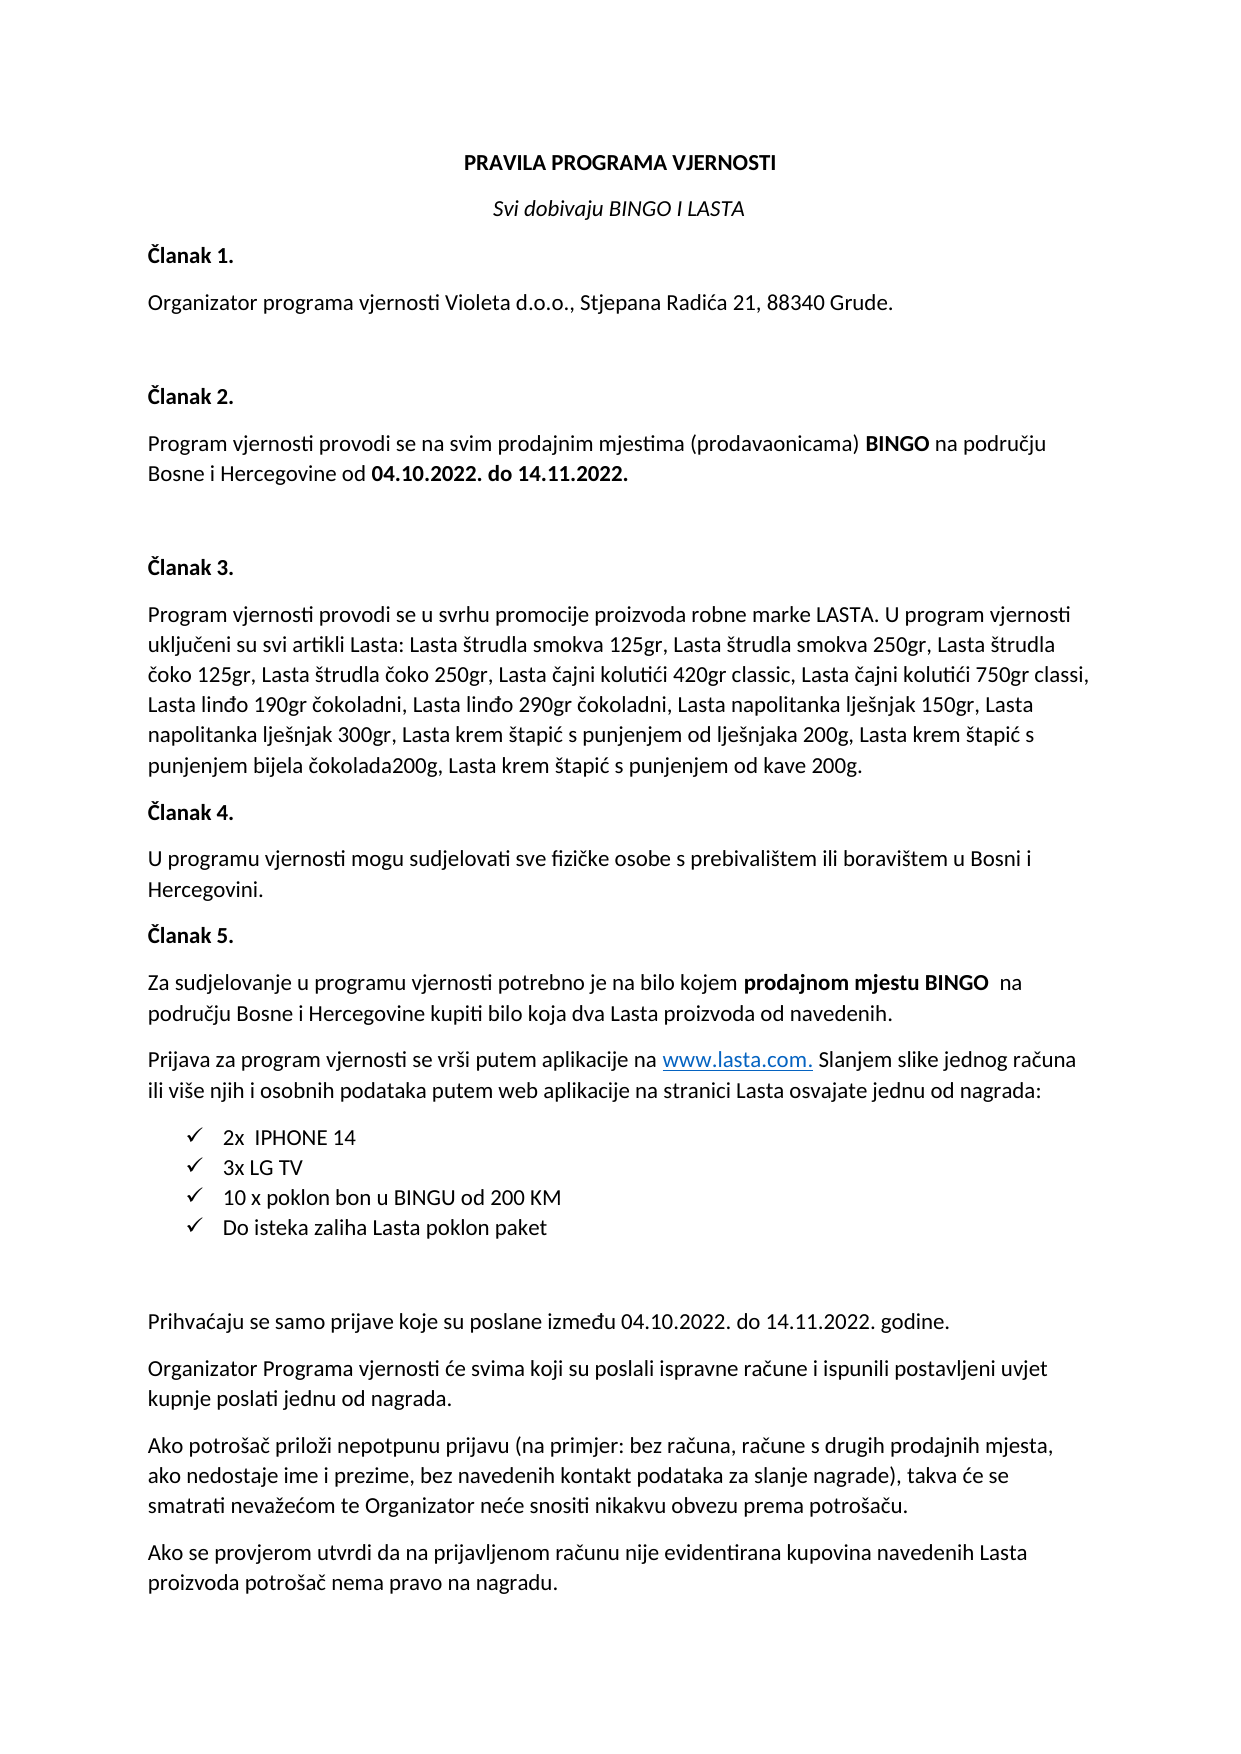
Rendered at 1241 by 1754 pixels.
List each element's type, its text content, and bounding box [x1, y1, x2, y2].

text Članak 2. [148, 382, 1093, 410]
text PRAVILA PROGRAMA VJERNOSTI [148, 148, 1093, 176]
text Ako se provjerom utvrdi da na prijavljenom računu nije evidentirana kupovina navedenih Lasta proizvoda potrošač nema pravo na nagradu. [148, 1538, 1093, 1596]
text Za sudjelovanje u programu vjernosti potrebno je na bilo kojem prodajnom mjestu BINGO na području Bosne i Hercegovine kupiti bilo koja dva Lasta proizvoda od navedenih. [148, 968, 1093, 1027]
text Prijava za program vjernosti se vrši putem aplikacije na www.lasta.com. Slanjem slike jednog računa ili više njih i osobnih podataka putem web aplikacije na stranici Lasta osvajate jednu od nagrada: [148, 1046, 1093, 1104]
text Organizator programa vjernosti Violeta d.o.o., Stjepana Radića 21, 88340 Grude. [148, 288, 1093, 316]
list 3x LG TV [185, 1153, 1093, 1181]
text Prihvaćaju se samo prijave koje su poslane između 04.10.2022. do 14.11.2022. godine. [148, 1307, 1093, 1335]
text Svi dobivaju BINGO I LASTA [148, 194, 1093, 222]
text Ako potrošač priloži nepotpunu prijavu (na primjer: bez računa, račune s drugih prodajnih mjesta, ako nedostaje ime i prezime, bez navedenih kontakt podataka za slanje nagrade), takva će se smatrati nevažećom te Organizator neće snositi nikakvu obvezu prema potrošaču. [148, 1431, 1093, 1519]
text Članak 1. [148, 241, 1093, 269]
text Članak 5. [148, 922, 1093, 949]
text Program vjernosti provodi se na svim prodajnim mjestima (prodavaonicama) BINGO na području Bosne i Hercegovine od 04.10.2022. do 14.11.2022. [148, 429, 1093, 487]
text Organizator Programa vjernosti će svima koji su poslali ispravne račune i ispunili postavljeni uvjet kupnje poslati jednu od nagrada. [148, 1354, 1093, 1412]
list 2x IPHONE 14 [185, 1123, 1093, 1151]
text Program vjernosti provodi se u svrhu promocije proizvoda robne marke LASTA. U program vjernosti uključeni su svi artikli Lasta: Lasta štrudla smokva 125gr, Lasta štrudla smokva 250gr, Lasta štrudla čoko 125gr, Lasta štrudla čoko 250gr, Lasta čajni kolutići 420gr classic, Lasta čajni kolutići 750gr classi, Lasta linđo 190gr čokoladni, Lasta linđo 290gr čokoladni, Lasta napolitanka lješnjak 150gr, Lasta napolitanka lješnjak 300gr, Lasta krem štapić s punjenjem od lješnjaka 200g, Lasta krem štapić s punjenjem bijela čokolada200g, Lasta krem štapić s punjenjem od kave 200g. [148, 600, 1093, 779]
list Do isteka zaliha Lasta poklon paket [185, 1213, 1093, 1241]
list 10 x poklon bon u BINGU od 200 KM [185, 1183, 1093, 1211]
text Članak 3. [148, 553, 1093, 581]
text Članak 4. [148, 798, 1093, 826]
text U programu vjernosti mogu sudjelovati sve fizičke osobe s prebivalištem ili boravištem u Bosni i Hercegovini. [148, 844, 1093, 903]
